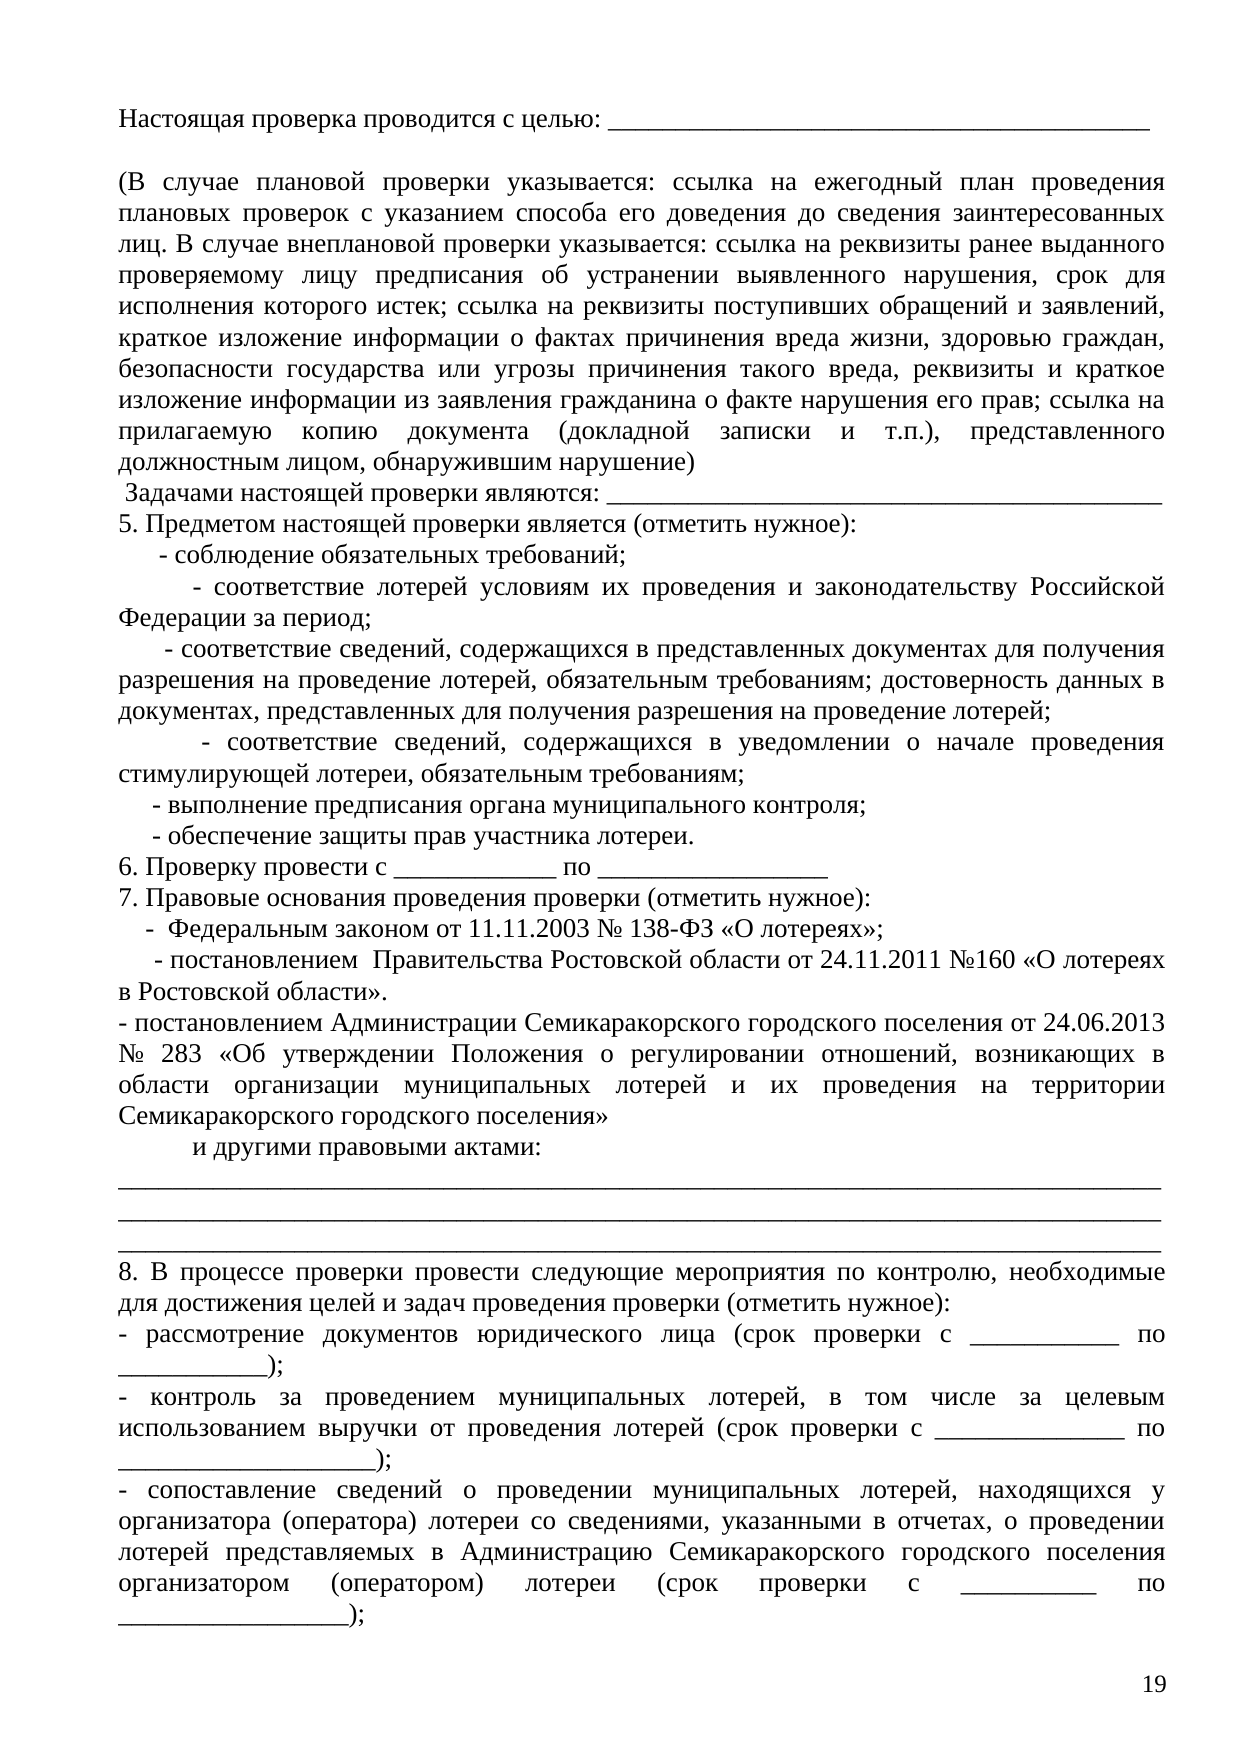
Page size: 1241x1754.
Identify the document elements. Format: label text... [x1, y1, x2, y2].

text - обеспечение защиты прав участника лотереи. [118, 819, 1167, 850]
text 7. Правовые основания проведения проверки (отметить нужное): [118, 881, 1167, 912]
text - Федеральным законом от 11.11.2003 № 138-ФЗ «О лотереях»; [118, 912, 1167, 943]
text - сопоставление сведений о проведении муниципальных лотерей, находящихся у организатора (оператора) лотереи со сведениями, указанными в отчетах, о проведении лотерей представляемых в Администрацию Семикаракорского городского поселения организатором (оператором) лотереи (срок проверки с __________ по _________________); [118, 1473, 1167, 1629]
text - соответствие сведений, содержащихся в представленных документах для получения разрешения на проведение лотерей, обязательным требованиям; достоверность данных в документах, представленных для получения разрешения на проведение лотерей; [118, 632, 1167, 726]
text Настоящая проверка проводится с целью: ________________________________________ [118, 103, 1167, 134]
text 5. Предметом настоящей проверки является (отметить нужное): [118, 507, 1167, 539]
text - постановлением Правительства Ростовской области от 24.11.2011 №160 «О лотереях в Ростовской области». [118, 943, 1167, 1006]
text - рассмотрение документов юридического лица (срок проверки с ___________ по ___________); - контроль за проведением муниципальных лотерей, в том числе за целевым использованием выручки от проведения лотерей (срок проверки с ______________ по ___________________); [118, 1317, 1167, 1473]
text и другими правовыми актами: [118, 1130, 1167, 1162]
text - соответствие лотерей условиям их проведения и законодательству Российской Федерации за период; [118, 570, 1167, 632]
text - постановлением Администрации Семикаракорского городского поселения от 24.06.2013 № 283 «Об утверждении Положения о регулировании отношений, возникающих в области организации муниципальных лотерей и их проведения на территории Семикаракорского городского поселения» [118, 1006, 1167, 1130]
text (В случае плановой проверки указывается: ссылка на ежегодный план проведения плановых проверок с указанием способа его доведения до сведения заинтересованных лиц. В случае внеплановой проверки указывается: ссылка на реквизиты ранее выданного проверяемому лицу предписания об устранении выявленного нарушения, срок для исполнения которого истек; ссылка на реквизиты поступивших обращений и заявлений, краткое изложение информации о фактах причинения вреда жизни, здоровью граждан, безопасности государства или угрозы причинения такого вреда, реквизиты и краткое изложение информации из заявления гражданина о факте нарушения его прав; ссылка на прилагаемую копию документа (докладной записки и т.п.), представленного должностным лицом, обнаружившим нарушение) [118, 165, 1167, 476]
text - соответствие сведений, содержащихся в уведомлении о начале проведения стимулирующей лотереи, обязательным требованиям; [118, 726, 1167, 788]
text 6. Проверку провести с ____________ по _________________ [118, 850, 1167, 881]
text - выполнение предписания органа муниципального контроля; [118, 788, 1167, 819]
text - соблюдение обязательных требований; [118, 539, 1167, 570]
text 8. В процессе проверки провести следующие мероприятия по контролю, необходимые для достижения целей и задач проведения проверки (отметить нужное): [118, 1255, 1167, 1317]
text Задачами настоящей проверки являются: _________________________________________ [118, 476, 1167, 507]
text _______________________________________________________________________________________________________________________________________________________________________________________________________________________________________ [118, 1162, 1167, 1255]
